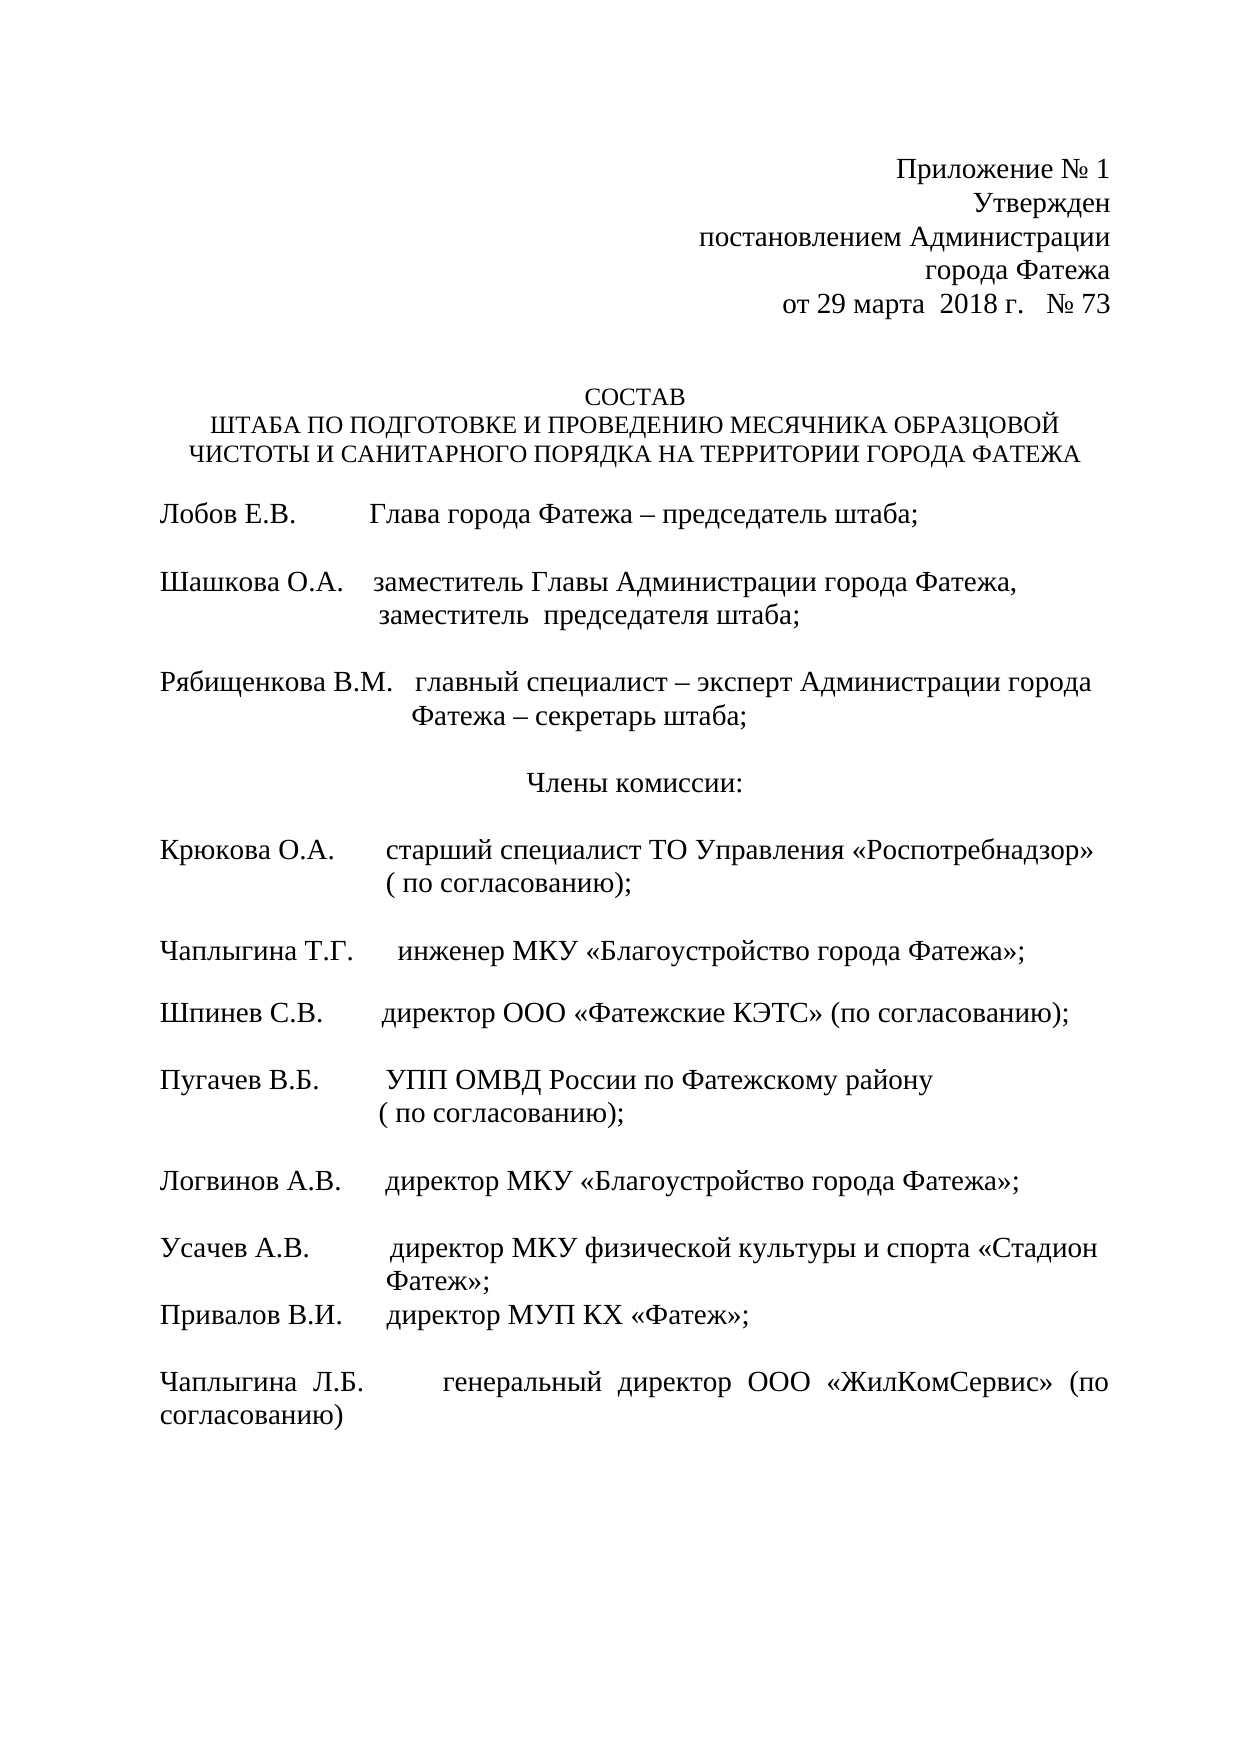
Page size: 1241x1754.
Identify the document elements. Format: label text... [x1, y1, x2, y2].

text Усачев А.В. директор МКУ физической культуры и спорта «Стадион [159, 1230, 1110, 1263]
text Фатежа – секретарь штаба; [159, 698, 1110, 731]
text ( по согласованию); [159, 866, 1110, 899]
text Рябищенкова В.М. главный специалист – эксперт Администрации города [159, 664, 1110, 698]
text Привалов В.И. директор МУП КХ «Фатеж»; [159, 1297, 1110, 1330]
text Члены комиссии: [159, 765, 1110, 798]
text ( по согласованию); [159, 1096, 1110, 1129]
text от 29 марта 2018 г. № 73 [159, 286, 1110, 319]
text Приложение № 1 [159, 152, 1110, 185]
text Пугачев В.Б. УПП ОМВД России по Фатежскому району [159, 1062, 1110, 1096]
text Шпинев С.В. директор ООО «Фатежские КЭТС» (по согласованию); [159, 995, 1110, 1028]
text Чаплыгина Т.Г. инженер МКУ «Благоустройство города Фатежа»; [159, 933, 1110, 966]
text заместитель председателя штаба; [159, 597, 1110, 631]
text СОСТАВ [159, 382, 1110, 410]
text постановлением Администрации города Фатежа [159, 219, 1110, 286]
text Утвержден [159, 185, 1110, 219]
text ЧИСТОТЫ И САНИТАРНОГО ПОРЯДКА НА ТЕРРИТОРИИ ГОРОДА ФАТЕЖА [159, 439, 1110, 468]
text Крюкова О.А. старший специалист ТО Управления «Роспотребнадзор» [159, 832, 1110, 866]
text Фатеж»; [159, 1263, 1110, 1297]
text Логвинов А.В. директор МКУ «Благоустройство города Фатежа»; [159, 1163, 1110, 1196]
text Шашкова О.А. заместитель Главы Администрации города Фатежа, [159, 564, 1110, 597]
text Чаплыгина Л.Б. генеральный директор ООО «ЖилКомСервис» (по согласованию) [159, 1364, 1110, 1431]
text ШТАБА ПО ПОДГОТОВКЕ И ПРОВЕДЕНИЮ МЕСЯЧНИКА ОБРАЗЦОВОЙ [159, 410, 1110, 439]
text Лобов Е.В. Глава города Фатежа – председатель штаба; [159, 497, 1110, 530]
